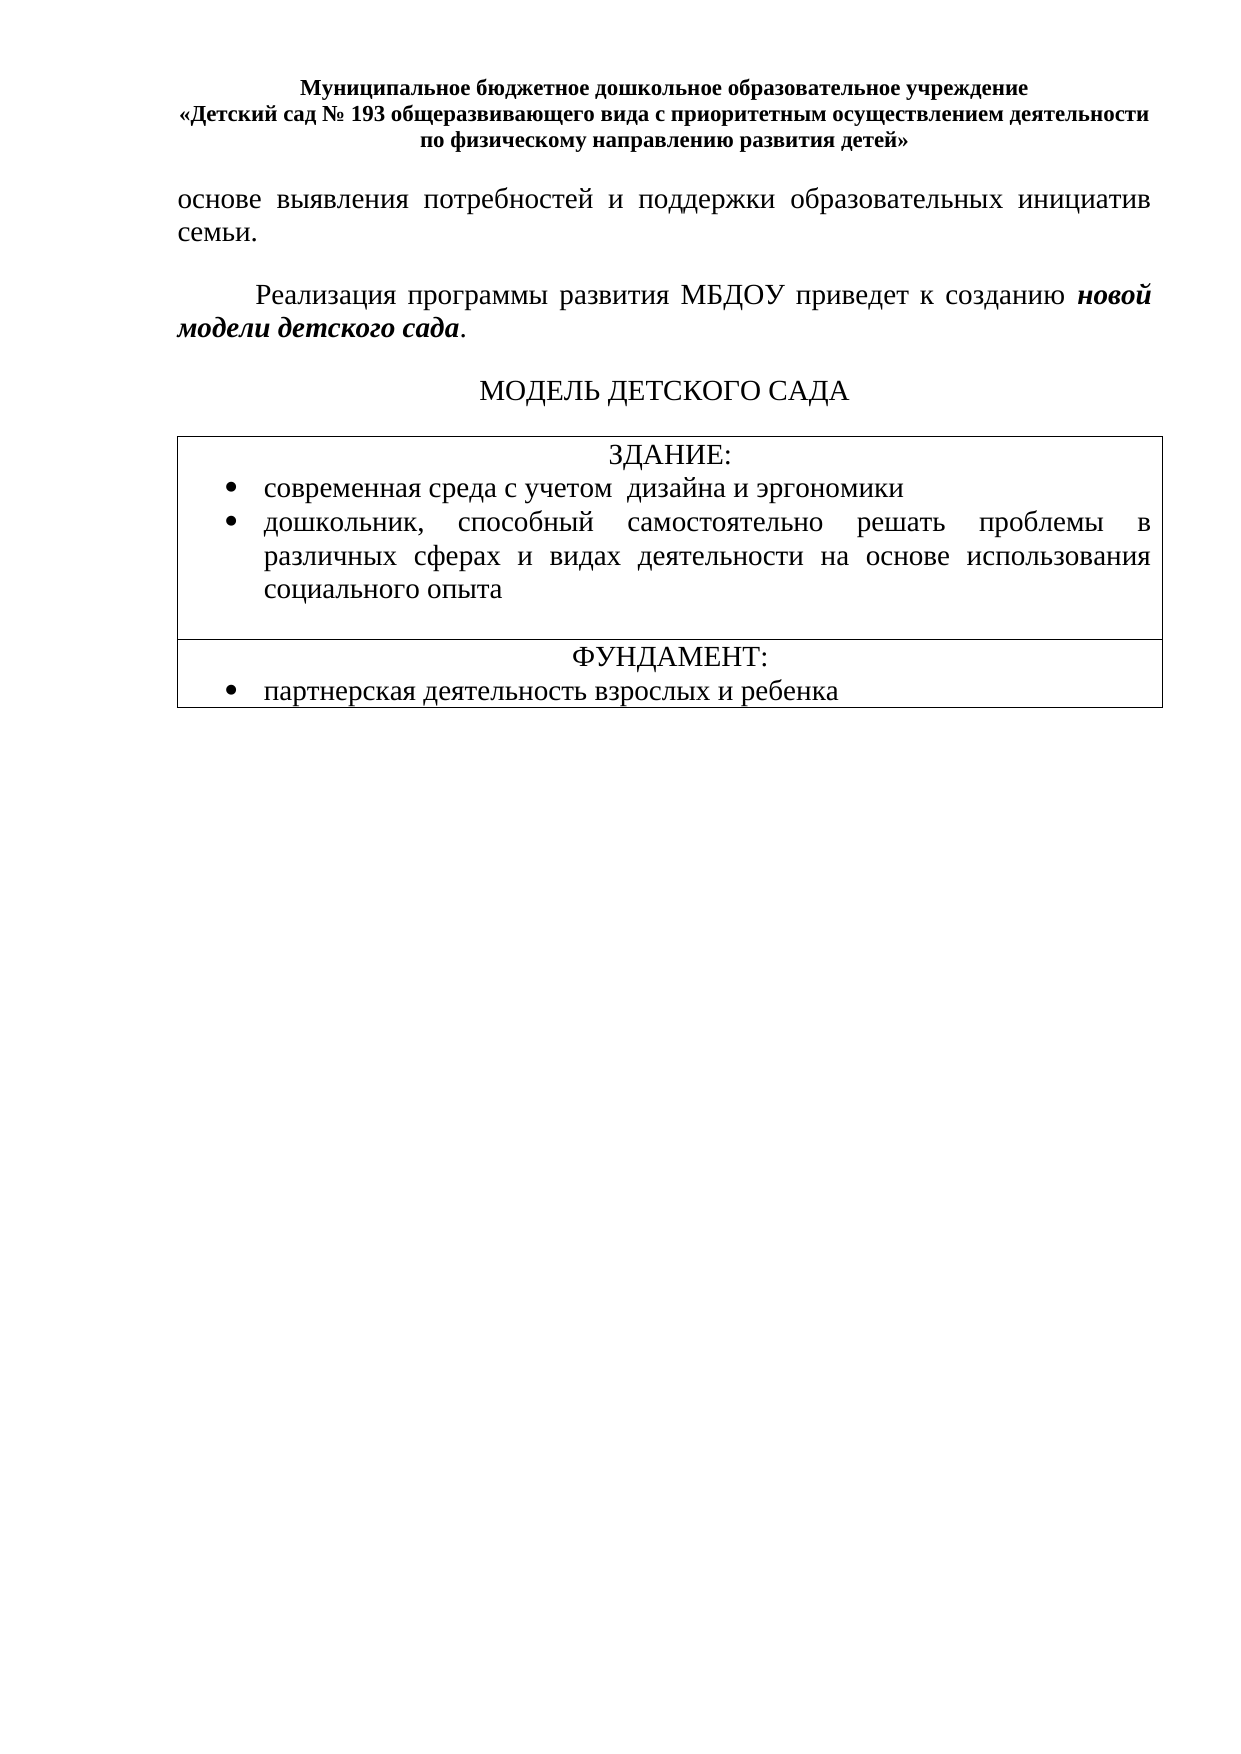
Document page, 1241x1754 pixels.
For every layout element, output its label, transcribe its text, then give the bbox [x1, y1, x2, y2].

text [177, 181, 1152, 248]
table_cell ФУНДАМЕНТ: партнерская деятельность взрослых и ребенка [178, 640, 1162, 707]
table_header ЗДАНИЕ: современная среда с учетом дизайна и эргономики дошкольник, способный самостоятельно решать проблемы в различных сферах и видах деятельности на основе использования социального опыта [178, 437, 1162, 638]
text Реализация программы развития МБДОУ приведет к созданию новой модели детского сада. [177, 277, 1152, 344]
text МОДЕЛЬ ДЕТСКОГО САДА [177, 373, 1152, 407]
